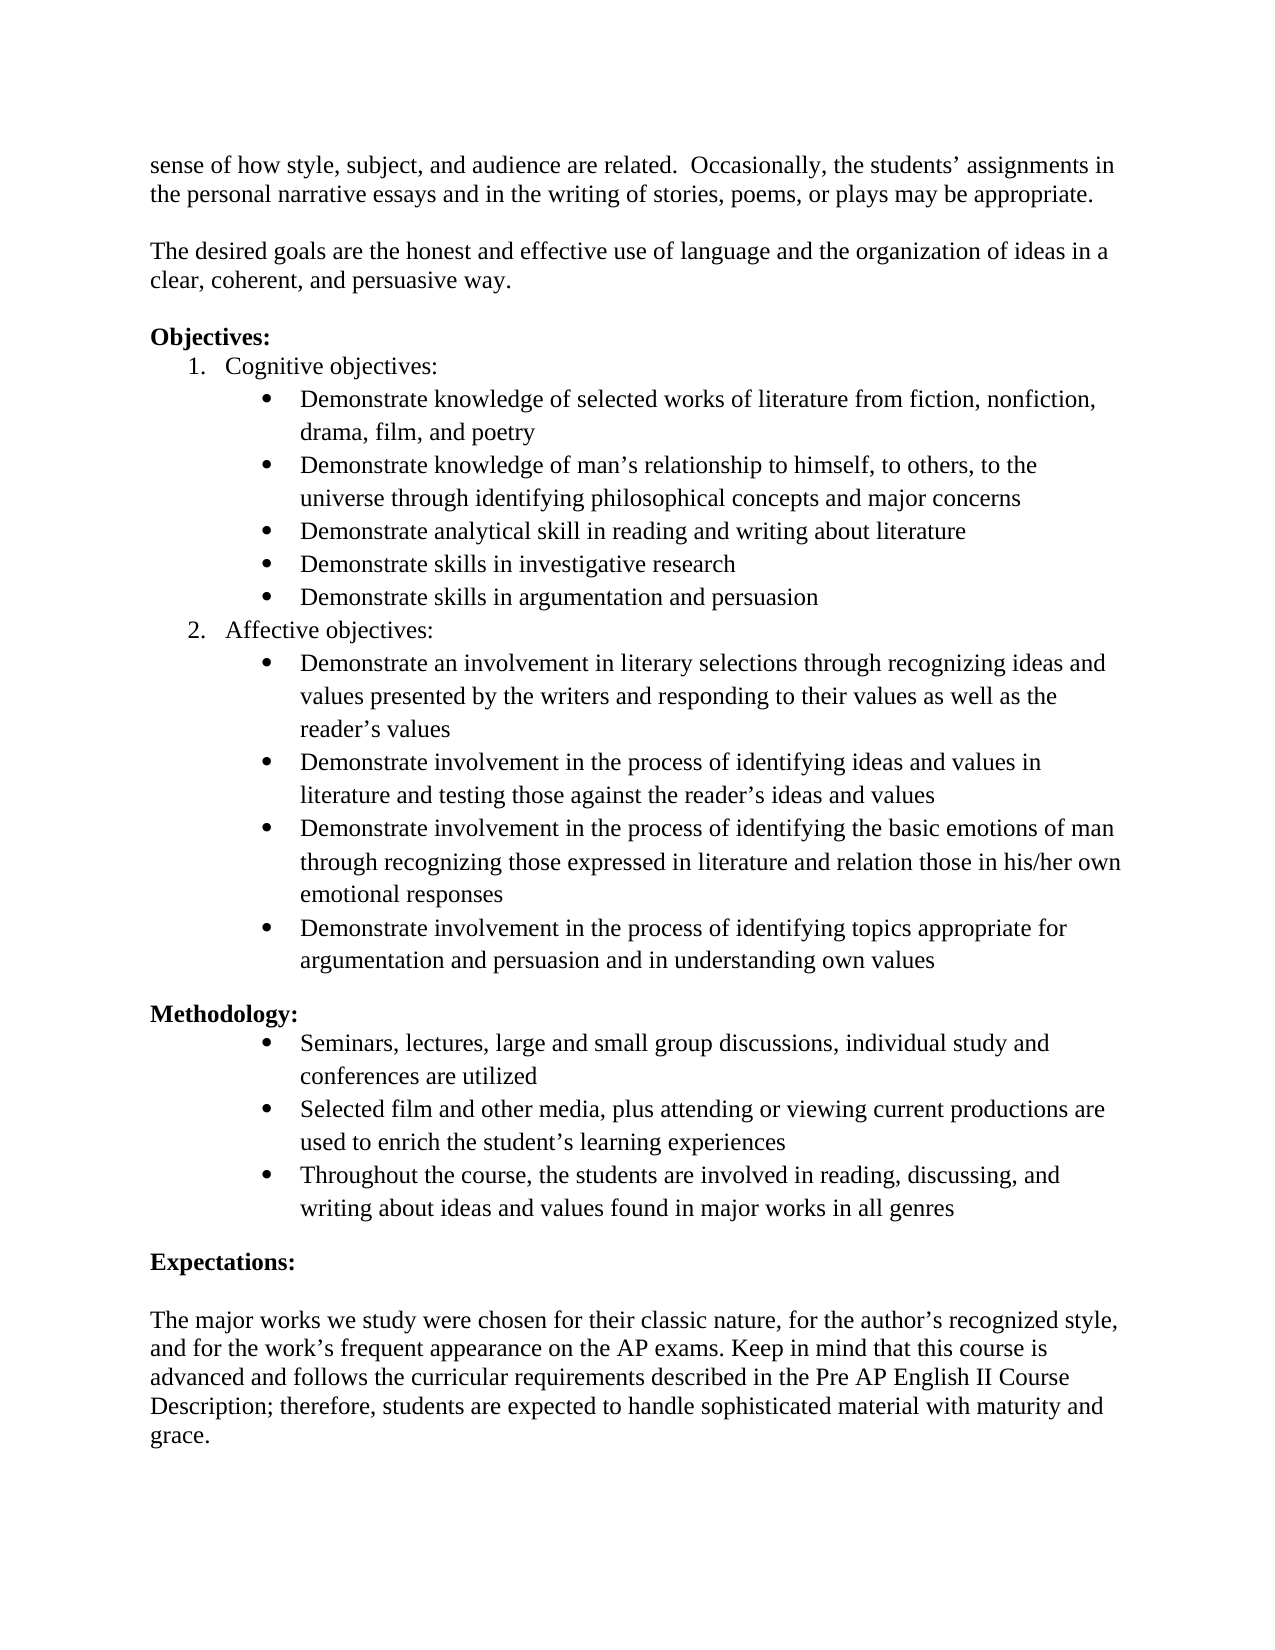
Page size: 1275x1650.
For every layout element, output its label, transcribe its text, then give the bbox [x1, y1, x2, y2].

list Demonstrate involvement in the process of identifying ideas and values in literature and testing those against the reader’s ideas and values [262, 747, 1125, 809]
text Methodology: [150, 999, 1125, 1028]
list Seminars, lectures, large and small group discussions, individual study and conferences are utilized [262, 1028, 1125, 1090]
list Affective objectives: [187, 615, 1125, 644]
list Demonstrate knowledge of man’s relationship to himself, to others, to the universe through identifying philosophical concepts and major concerns [262, 450, 1125, 512]
text The major works we study were chosen for their classic nature, for the author’s recognized style, and for the work’s frequent appearance on the AP exams. Keep in mind that this course is advanced and follows the curricular requirements described in the Pre AP English II Course Description; therefore, students are expected to handle sophisticated material with maturity and grace. [150, 1305, 1125, 1448]
list Demonstrate skills in investigative research [262, 549, 1125, 578]
list Cognitive objectives: [187, 351, 1125, 380]
list Demonstrate skills in argumentation and persuasion [262, 582, 1125, 611]
text The desired goals are the honest and effective use of language and the organization of ideas in a clear, coherent, and persuasive way. [150, 236, 1125, 294]
list Demonstrate involvement in the process of identifying topics appropriate for argumentation and persuasion and in understanding own values [262, 913, 1125, 974]
list Throughout the course, the students are involved in reading, discussing, and writing about ideas and values found in major works in all genres [262, 1160, 1125, 1222]
text Expectations: [150, 1247, 1125, 1276]
list Demonstrate involvement in the process of identifying the basic emotions of man through recognizing those expressed in literature and relation those in his/her own emotional responses [262, 813, 1125, 908]
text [150, 150, 1125, 207]
list Demonstrate knowledge of selected works of literature from fiction, nonfiction, drama, film, and poetry [262, 384, 1125, 446]
list Selected film and other media, plus attending or viewing current productions are used to enrich the student’s learning experiences [262, 1094, 1125, 1156]
text Objectives: [150, 322, 1125, 351]
list Demonstrate an involvement in literary selections through recognizing ideas and values presented by the writers and responding to their values as well as the reader’s values [262, 648, 1125, 743]
list Demonstrate analytical skill in reading and writing about literature [262, 516, 1125, 545]
